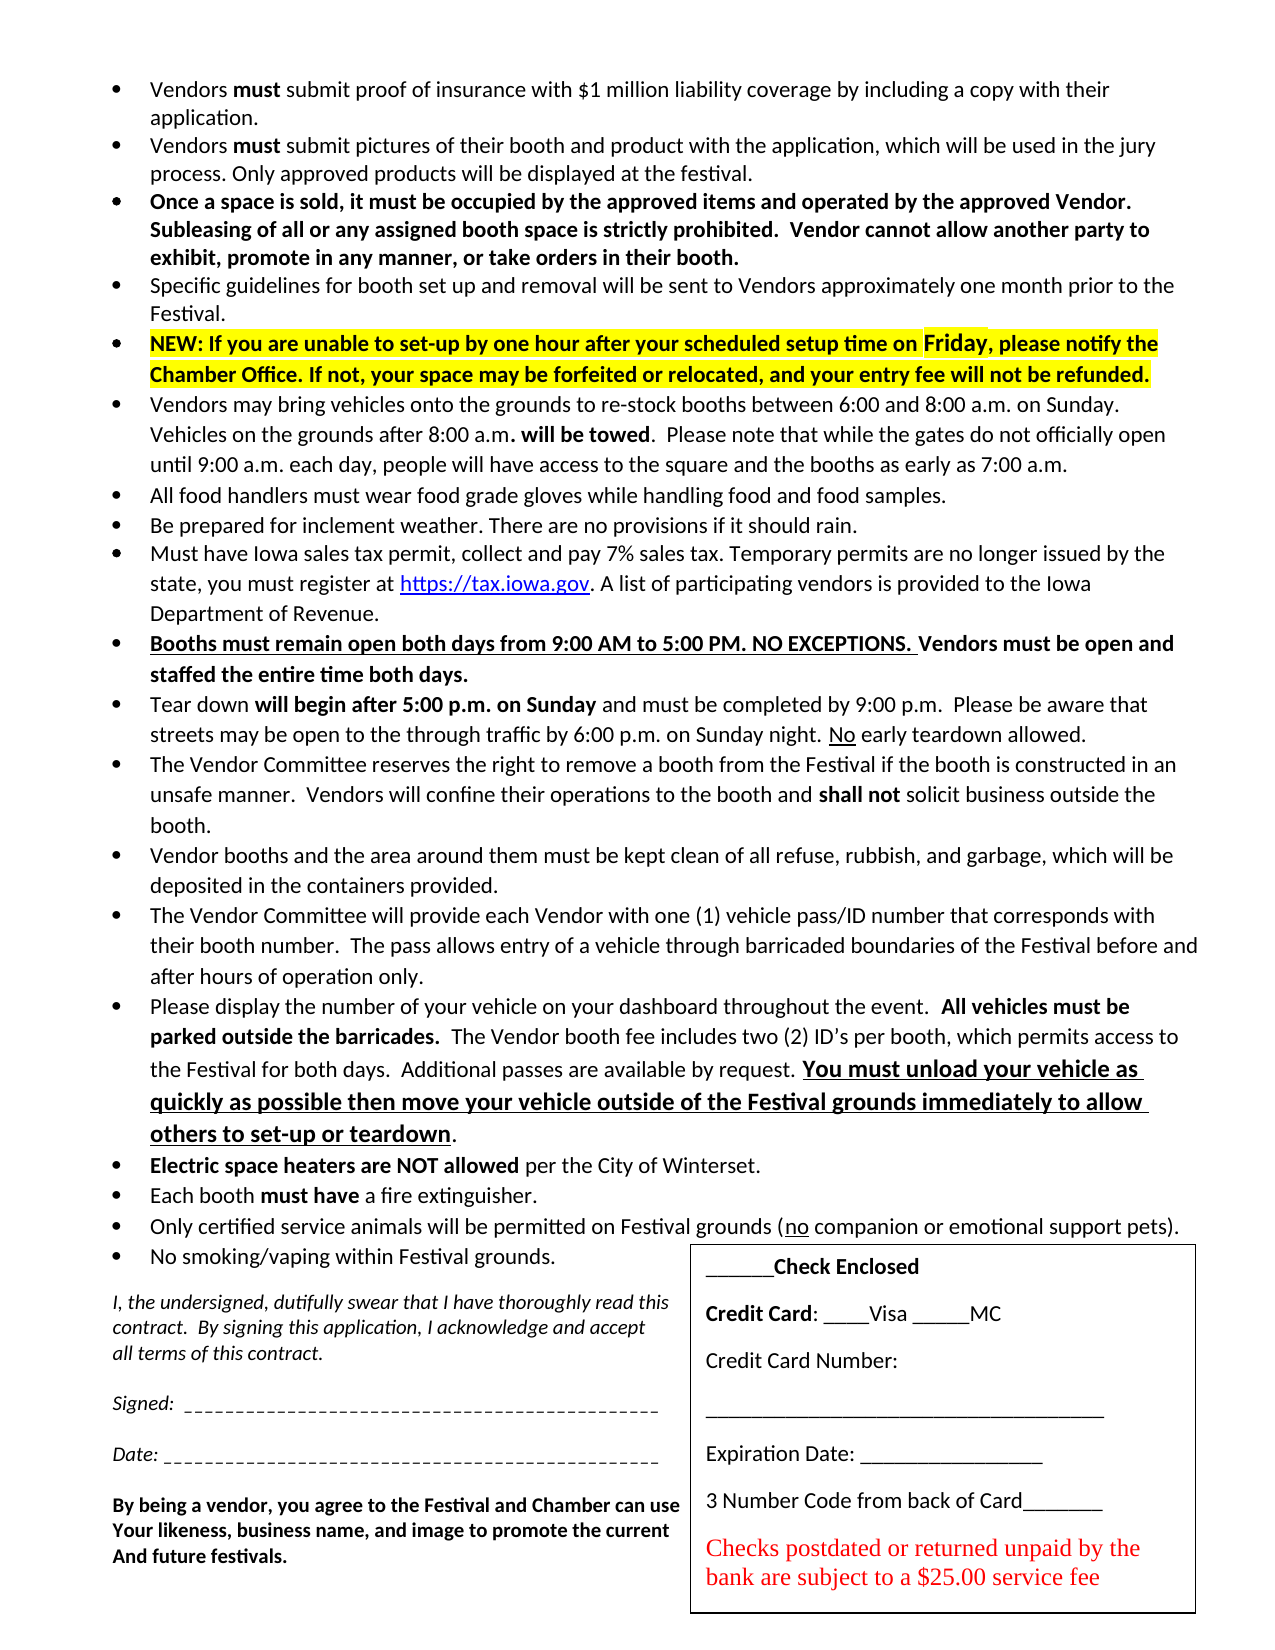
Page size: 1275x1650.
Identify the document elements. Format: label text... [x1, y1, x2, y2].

text And future festivals. [112, 1543, 690, 1568]
text Date: ________________________________________________ [112, 1441, 690, 1467]
list Vendor booths and the area around them must be kept clean of all refuse, rubbish, and garbage, which will be deposited in the containers provided. [112, 841, 1200, 899]
list The Vendor Committee reserves the right to remove a booth from the Festival if the booth is constructed in an unsafe manner. Vendors will confine their operations to the booth and shall not solicit business outside the booth. [112, 750, 1200, 839]
list Vendors must submit proof of insurance with $1 million liability coverage by including a copy with their application. [112, 75, 1200, 131]
list Electric space heaters are NOT allowed per the City of Winterset. [112, 1151, 1200, 1179]
list Please display the number of your vehicle on your dashboard throughout the event. All vehicles must be parked outside the barricades. The Vendor booth fee includes two (2) ID’s per booth, which permits access to the Festival for both days. Additional passes are available by request. You must unload your vehicle as quickly as possible then move your vehicle outside of the Festival grounds immediately to allow others to set-up or teardown. [112, 992, 1200, 1149]
list Once a space is sold, it must be occupied by the approved items and operated by the approved Vendor. Subleasing of all or any assigned booth space is strictly prohibited. Vendor cannot allow another party to exhibit, promote in any manner, or take orders in their booth. [112, 187, 1200, 271]
list Specific guidelines for booth set up and removal will be sent to Vendors approximately one month prior to the Festival. [112, 271, 1200, 327]
list Vendors must submit pictures of their booth and product with the application, which will be used in the jury process. Only approved products will be displayed at the festival. [112, 131, 1200, 187]
list Tear down will begin after 5:00 p.m. on Sunday and must be completed by 9:00 p.m. Please be aware that streets may be open to the through traffic by 6:00 p.m. on Sunday night. No early teardown allowed. [112, 690, 1200, 748]
list Only certified service animals will be permitted on Festival grounds (no companion or emotional support pets). [112, 1212, 1200, 1240]
text By being a vendor, you agree to the Festival and Chamber can use [112, 1492, 690, 1518]
list No smoking/vaping within Festival grounds. [112, 1242, 1200, 1270]
text all terms of this contract. [112, 1340, 690, 1365]
list All food handlers must wear food grade gloves while handling food and food samples. [112, 481, 1200, 509]
list NEW: If you are unable to set-up by one hour after your scheduled setup time on Friday, please notify the Chamber Office. If not, your space may be forfeited or relocated, and your entry fee will not be refunded. [112, 327, 1200, 388]
list Be prepared for inclement weather. There are no provisions if it should rain. [112, 511, 1200, 539]
list Each booth must have a fire extinguisher. [112, 1182, 1200, 1210]
text I, the undersigned, dutifully swear that I have thoroughly read this [112, 1289, 690, 1314]
text Signed: ______________________________________________ [112, 1391, 690, 1416]
list The Vendor Committee will provide each Vendor with one (1) vehicle pass/ID number that corresponds with their booth number. The pass allows entry of a vehicle through barricaded boundaries of the Festival before and after hours of operation only. [112, 901, 1200, 990]
list Booths must remain open both days from 9:00 AM to 5:00 PM. NO EXCEPTIONS. Vendors must be open and staffed the entire time both days. [112, 629, 1200, 688]
list Must have Iowa sales tax permit, collect and pay 7% sales tax. Temporary permits are no longer issued by the state, you must register at https://tax.iowa.gov. A list of participating vendors is provided to the Iowa Department of Revenue. [112, 539, 1200, 627]
list Vendors may bring vehicles onto the grounds to re-stock booths between 6:00 and 8:00 a.m. on Sunday. Vehicles on the grounds after 8:00 a.m. will be towed. Please note that while the gates do not officially open until 9:00 a.m. each day, people will have access to the square and the booths as early as 7:00 a.m. [112, 390, 1200, 478]
text contract. By signing this application, I acknowledge and accept [112, 1314, 690, 1340]
text Your likeness, business name, and image to promote the current [112, 1518, 690, 1543]
